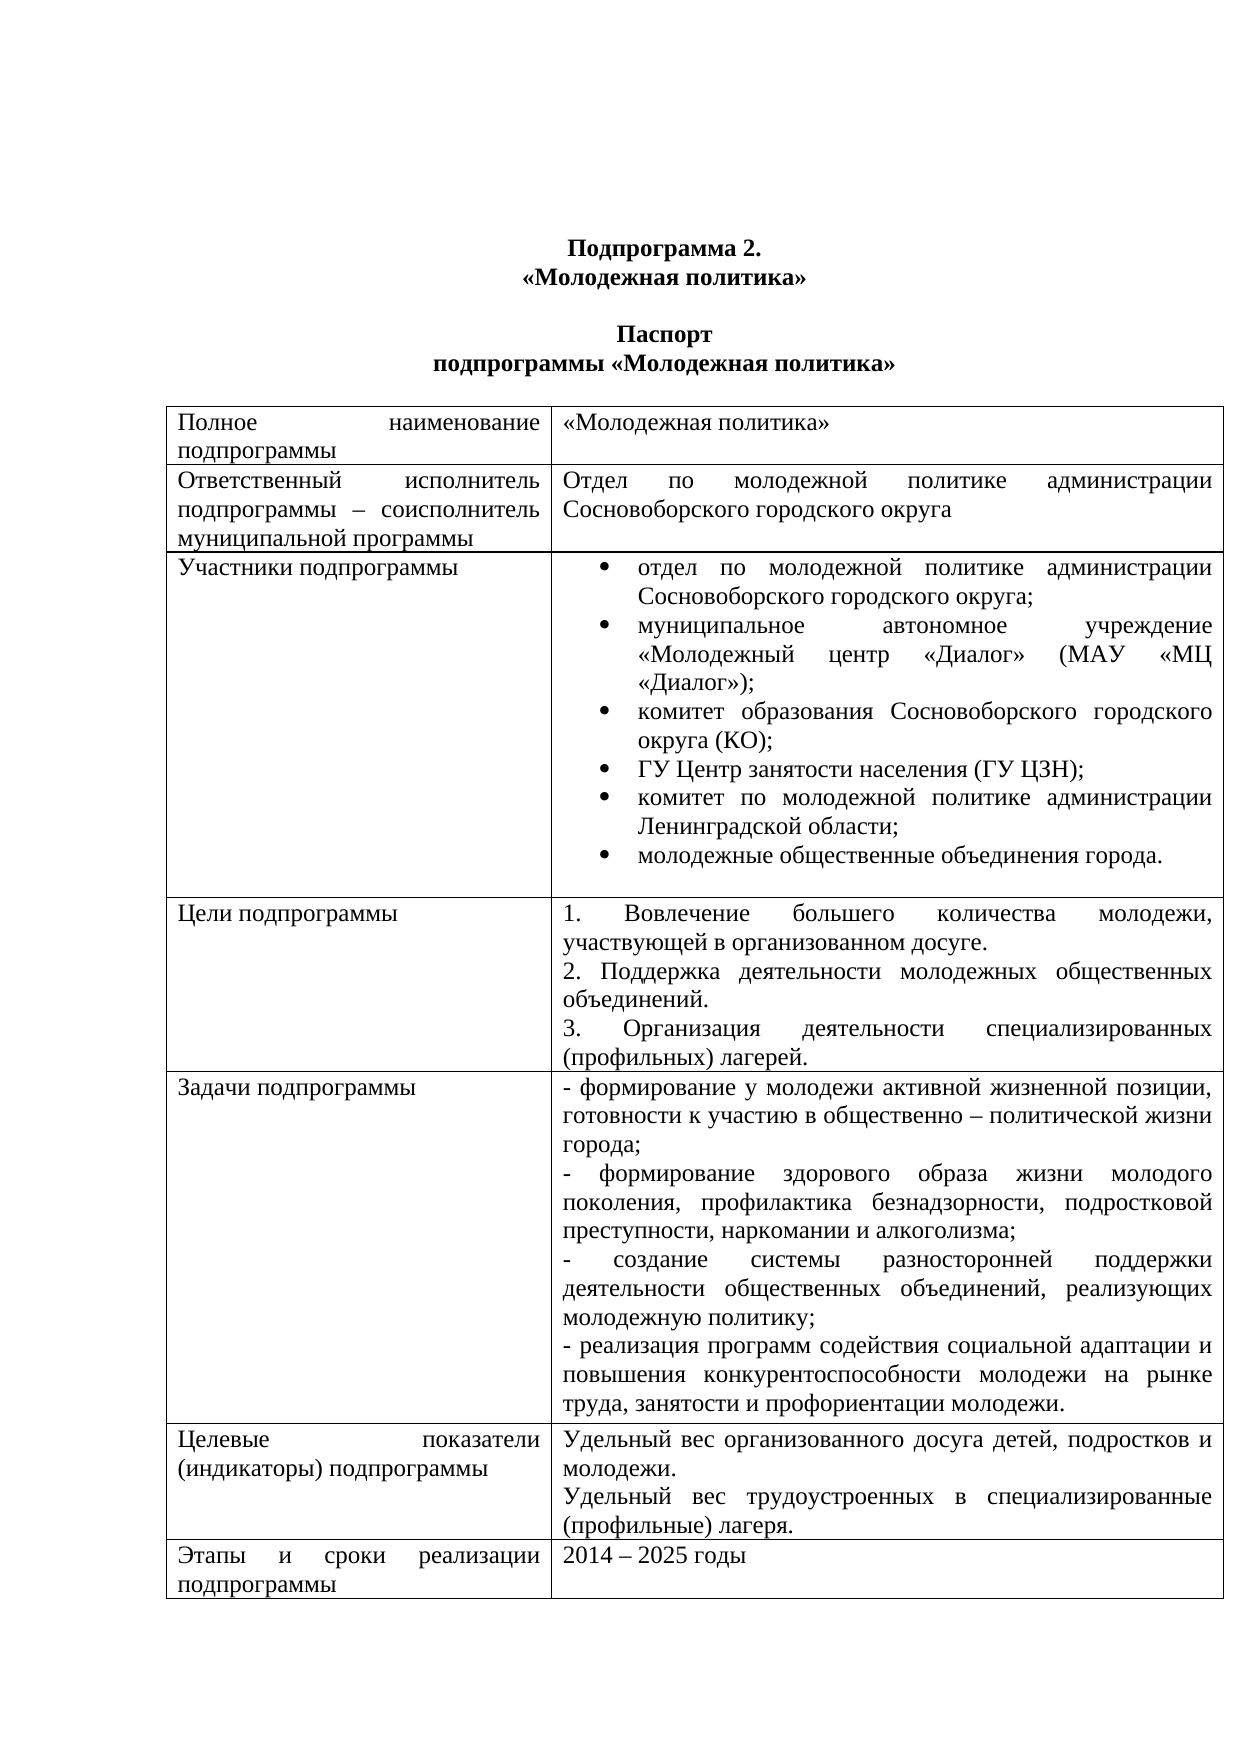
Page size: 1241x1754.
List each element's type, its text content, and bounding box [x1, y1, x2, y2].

table_cell Участники подпрограммы [167, 553, 551, 897]
table_cell Задачи подпрограммы [167, 1072, 551, 1423]
table_cell 1. Вовлечение большего количества молодежи, участвующей в организованном досуге. 2. Поддержка деятельности молодежных общественных объединений. 3. Организация деятельности специализированных (профильных) лагерей. [552, 898, 1223, 1071]
table_header Полное наименование подпрограммы [167, 407, 551, 464]
table_cell - формирование у молодежи активной жизненной позиции, готовности к участию в общественно – политической жизни города; - формирование здорового образа жизни молодого поколения, профилактика безнадзорности, подростковой преступности, наркомании и алкоголизма; - создание системы разносторонней поддержки деятельности общественных объединений, реализующих молодежную политику; - реализация программ содействия социальной адаптации и повышения конкурентоспособности молодежи на рынке труда, занятости и профориентации молодежи. [552, 1072, 1223, 1423]
table_cell Этапы и сроки реализации подпрограммы [167, 1540, 551, 1597]
table_cell Целевые показатели (индикаторы) подпрограммы [167, 1424, 551, 1539]
table_header «Молодежная политика» [552, 407, 1223, 464]
text «Молодежная политика» [177, 262, 1152, 291]
table_cell отдел по молодежной политике администрации Сосновоборского городского округа; муниципальное автономное учреждение «Молодежный центр «Диалог» (МАУ «МЦ «Диалог»); комитет образования Сосновоборского городского округа (КО); ГУ Центр занятости населения (ГУ ЦЗН); комитет по молодежной политике администрации Ленинградской области; молодежные общественные объединения города. [552, 553, 1223, 897]
text Паспорт [177, 319, 1152, 348]
text Подпрограмма 2. [177, 233, 1152, 262]
table_cell Ответственный исполнитель подпрограммы – соисполнитель муниципальной программы [167, 465, 551, 551]
table_cell Удельный вес организованного досуга детей, подростков и молодежи. Удельный вес трудоустроенных в специализированные (профильные) лагеря. [552, 1424, 1223, 1539]
table_cell Отдел по молодежной политике администрации Сосновоборского городского округа [552, 465, 1223, 551]
table_cell Цели подпрограммы [167, 898, 551, 1071]
text подпрограммы «Молодежная политика» [177, 348, 1152, 377]
table_cell 2014 – 2025 годы [552, 1540, 1223, 1597]
